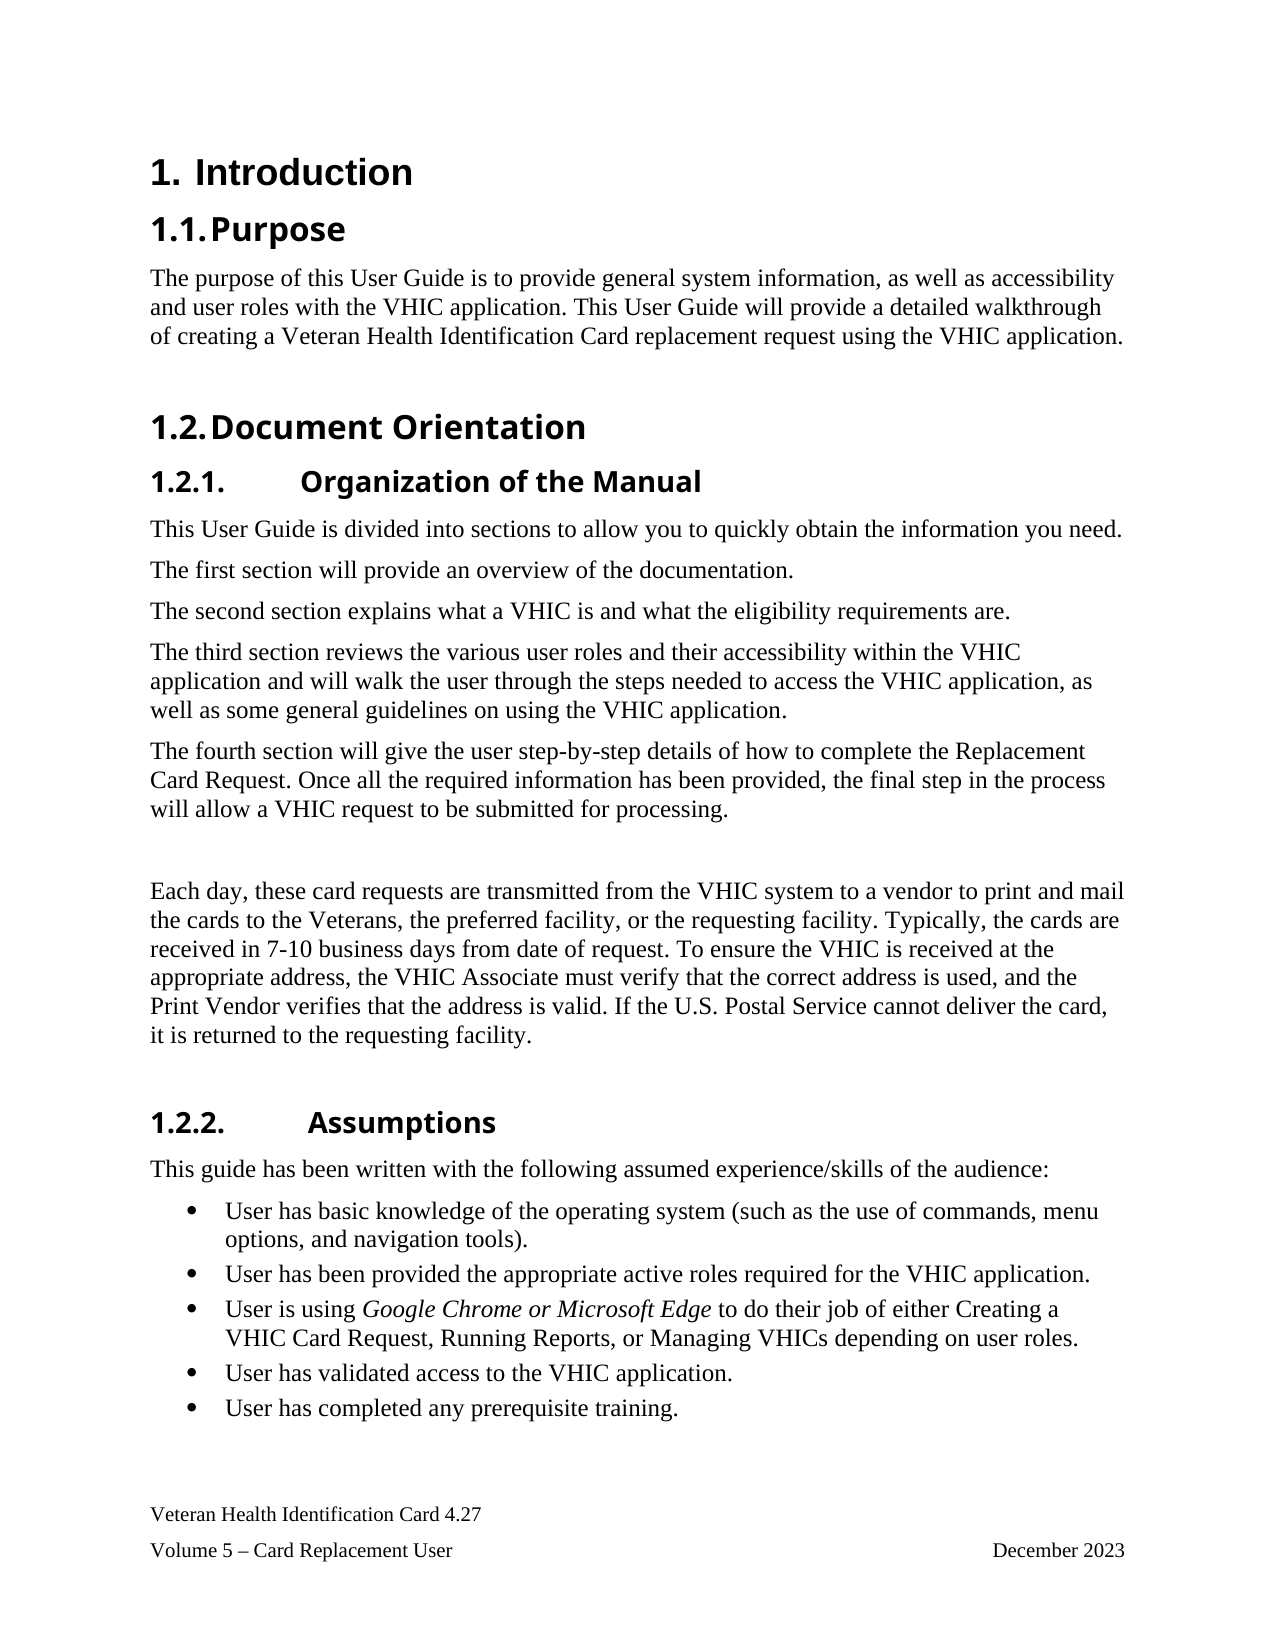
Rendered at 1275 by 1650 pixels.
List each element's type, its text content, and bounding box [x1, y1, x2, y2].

text The purpose of this User Guide is to provide general system information, as well as accessibility and user roles with the VHIC application. This User Guide will provide a detailed walkthrough of creating a Veteran Health Identification Card replacement request using the VHIC application. [150, 263, 1125, 350]
text User has completed any prerequisite training. [187, 1393, 1125, 1422]
subtitle Introduction [150, 150, 1125, 193]
text The first section will provide an overview of the documentation. [150, 555, 1125, 584]
text This User Guide is divided into sections to allow you to quickly obtain the information you need. [150, 514, 1125, 542]
text The second section explains what a VHIC is and what the eligibility requirements are. [150, 596, 1125, 625]
text User is using Google Chrome or Microsoft Edge to do their job of either Creating a VHIC Card Request, Running Reports, or Managing VHICs depending on user roles. [187, 1294, 1125, 1352]
subtitle Document Orientation [150, 403, 1125, 449]
text The third section reviews the various user roles and their accessibility within the VHIC application and will walk the user through the steps needed to access the VHIC application, as well as some general guidelines on using the VHIC application. [150, 637, 1125, 724]
text This guide has been written with the following assumed experience/skills of the audience: [150, 1154, 1125, 1183]
subtitle Purpose [150, 206, 1125, 251]
text User has been provided the appropriate active roles required for the VHIC application. [187, 1259, 1125, 1288]
text The fourth section will give the user step-by-step details of how to complete the Replacement Card Request. Once all the required information has been provided, the final step in the process will allow a VHIC request to be submitted for processing. [150, 736, 1125, 822]
subtitle Assumptions [150, 1102, 1125, 1142]
text Each day, these card requests are transmitted from the VHIC system to a vendor to print and mail the cards to the Veterans, the preferred facility, or the requesting facility. Typically, the cards are received in 7-10 business days from date of request. To ensure the VHIC is received at the appropriate address, the VHIC Associate must verify that the correct address is used, and the Print Vendor verifies that the address is valid. If the U.S. Postal Service cannot deliver the card, it is returned to the requesting facility. [150, 876, 1125, 1049]
text User has validated access to the VHIC application. [187, 1358, 1125, 1387]
text User has basic knowledge of the operating system (such as the use of commands, menu options, and navigation tools). [187, 1196, 1125, 1253]
subtitle Organization of the Manual [150, 461, 1125, 501]
